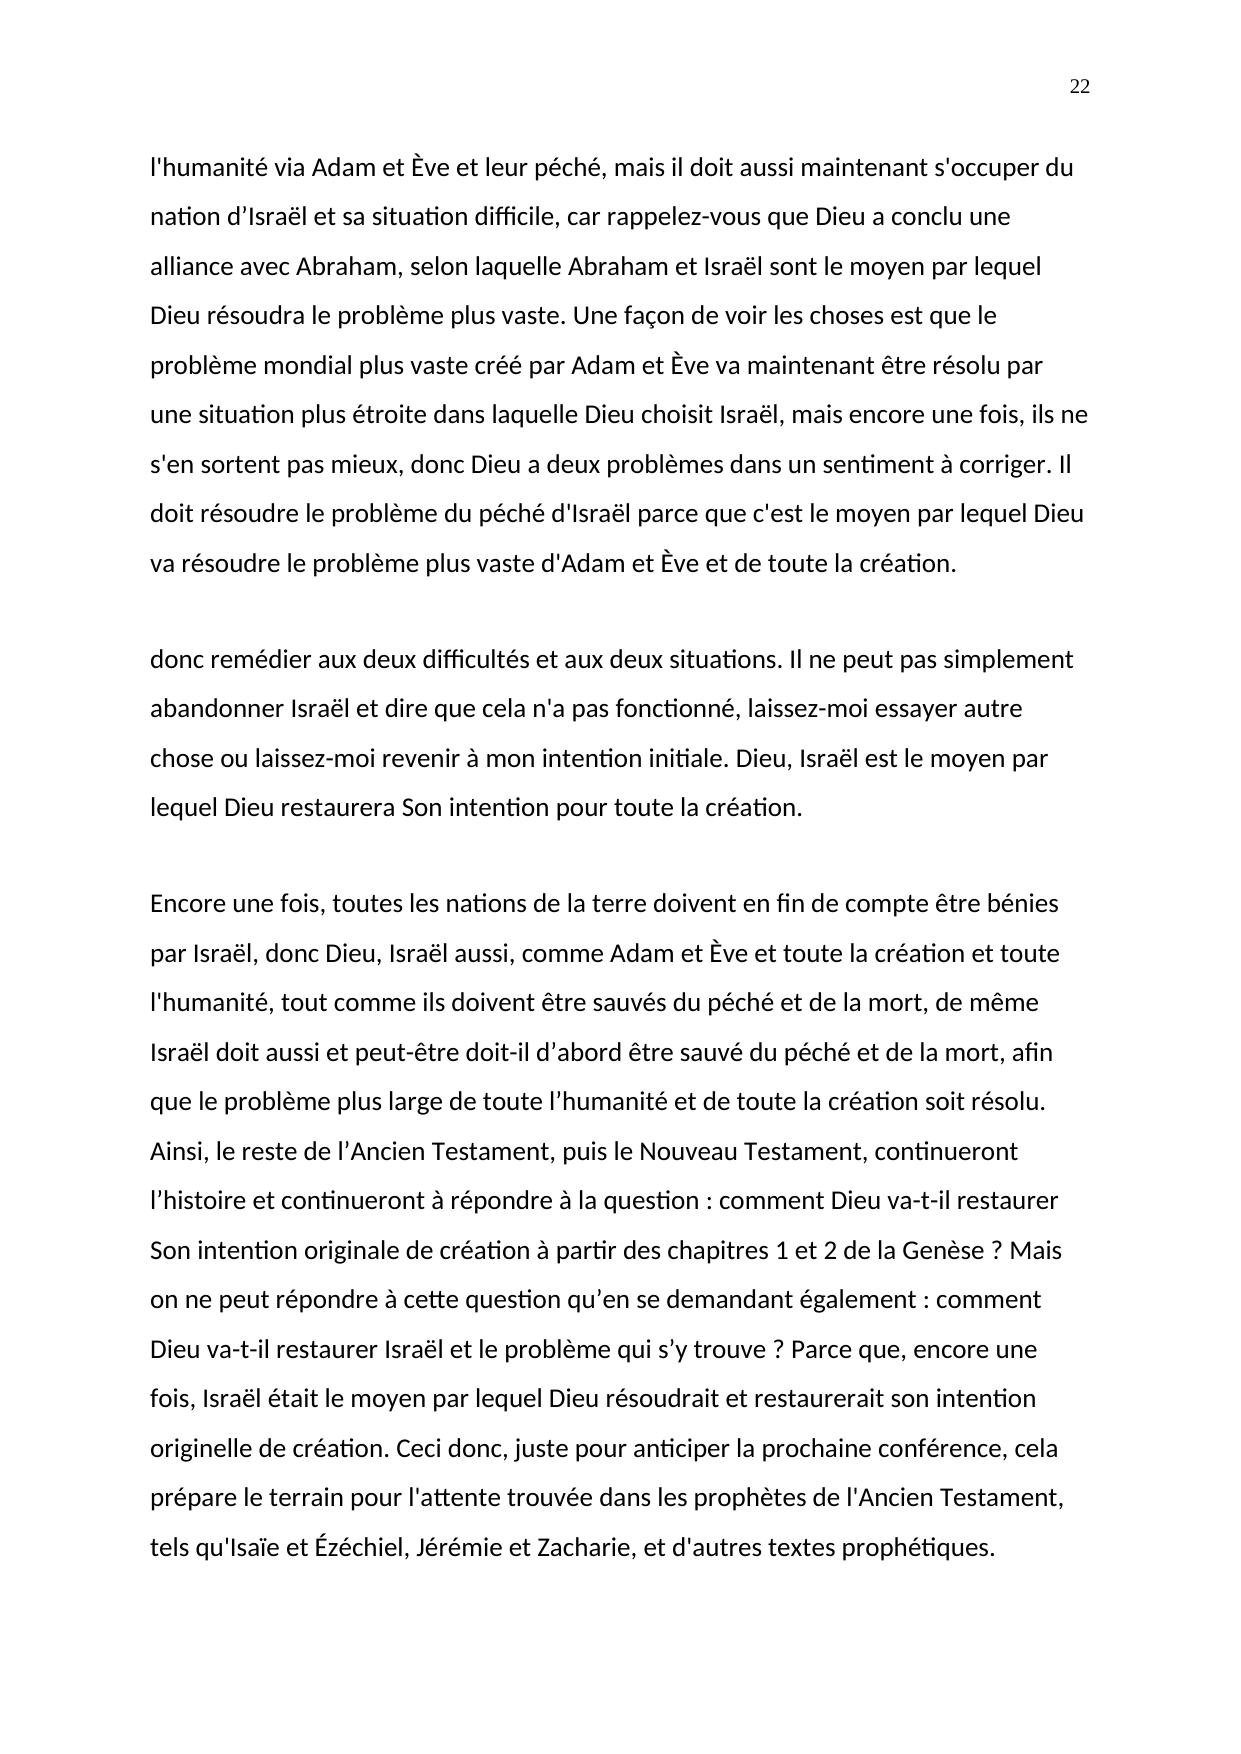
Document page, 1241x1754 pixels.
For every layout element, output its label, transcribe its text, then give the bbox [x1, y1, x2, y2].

text donc remédier aux deux difficultés et aux deux situations. Il ne peut pas simplement abandonner Israël et dire que cela n'a pas fonctionné, laissez-moi essayer autre chose ou laissez-moi revenir à mon intention initiale. Dieu, Israël est le moyen par lequel Dieu restaurera Son intention pour toute la création. [150, 642, 1090, 823]
text Encore une fois, toutes les nations de la terre doivent en fin de compte être bénies par Israël, donc Dieu, Israël aussi, comme Adam et Ève et toute la création et toute l'humanité, tout comme ils doivent être sauvés du péché et de la mort, de même Israël doit aussi et peut-être doit-il d’abord être sauvé du péché et de la mort, afin que le problème plus large de toute l’humanité et de toute la création soit résolu. Ainsi, le reste de l’Ancien Testament, puis le Nouveau Testament, continueront l’histoire et continueront à répondre à la question : comment Dieu va-t-il restaurer Son intention originale de création à partir des chapitres 1 et 2 de la Genèse ? Mais on ne peut répondre à cette question qu’en se demandant également : comment Dieu va-t-il restaurer Israël et le problème qui s’y trouve ? Parce que, encore une fois, Israël était le moyen par lequel Dieu résoudrait et restaurerait son intention originelle de création. Ceci donc, juste pour anticiper la prochaine conférence, cela prépare le terrain pour l'attente trouvée dans les prophètes de l'Ancien Testament, tels qu'Isaïe et Ézéchiel, Jérémie et Zacharie, et d'autres textes prophétiques. [150, 887, 1090, 1563]
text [150, 150, 1090, 579]
